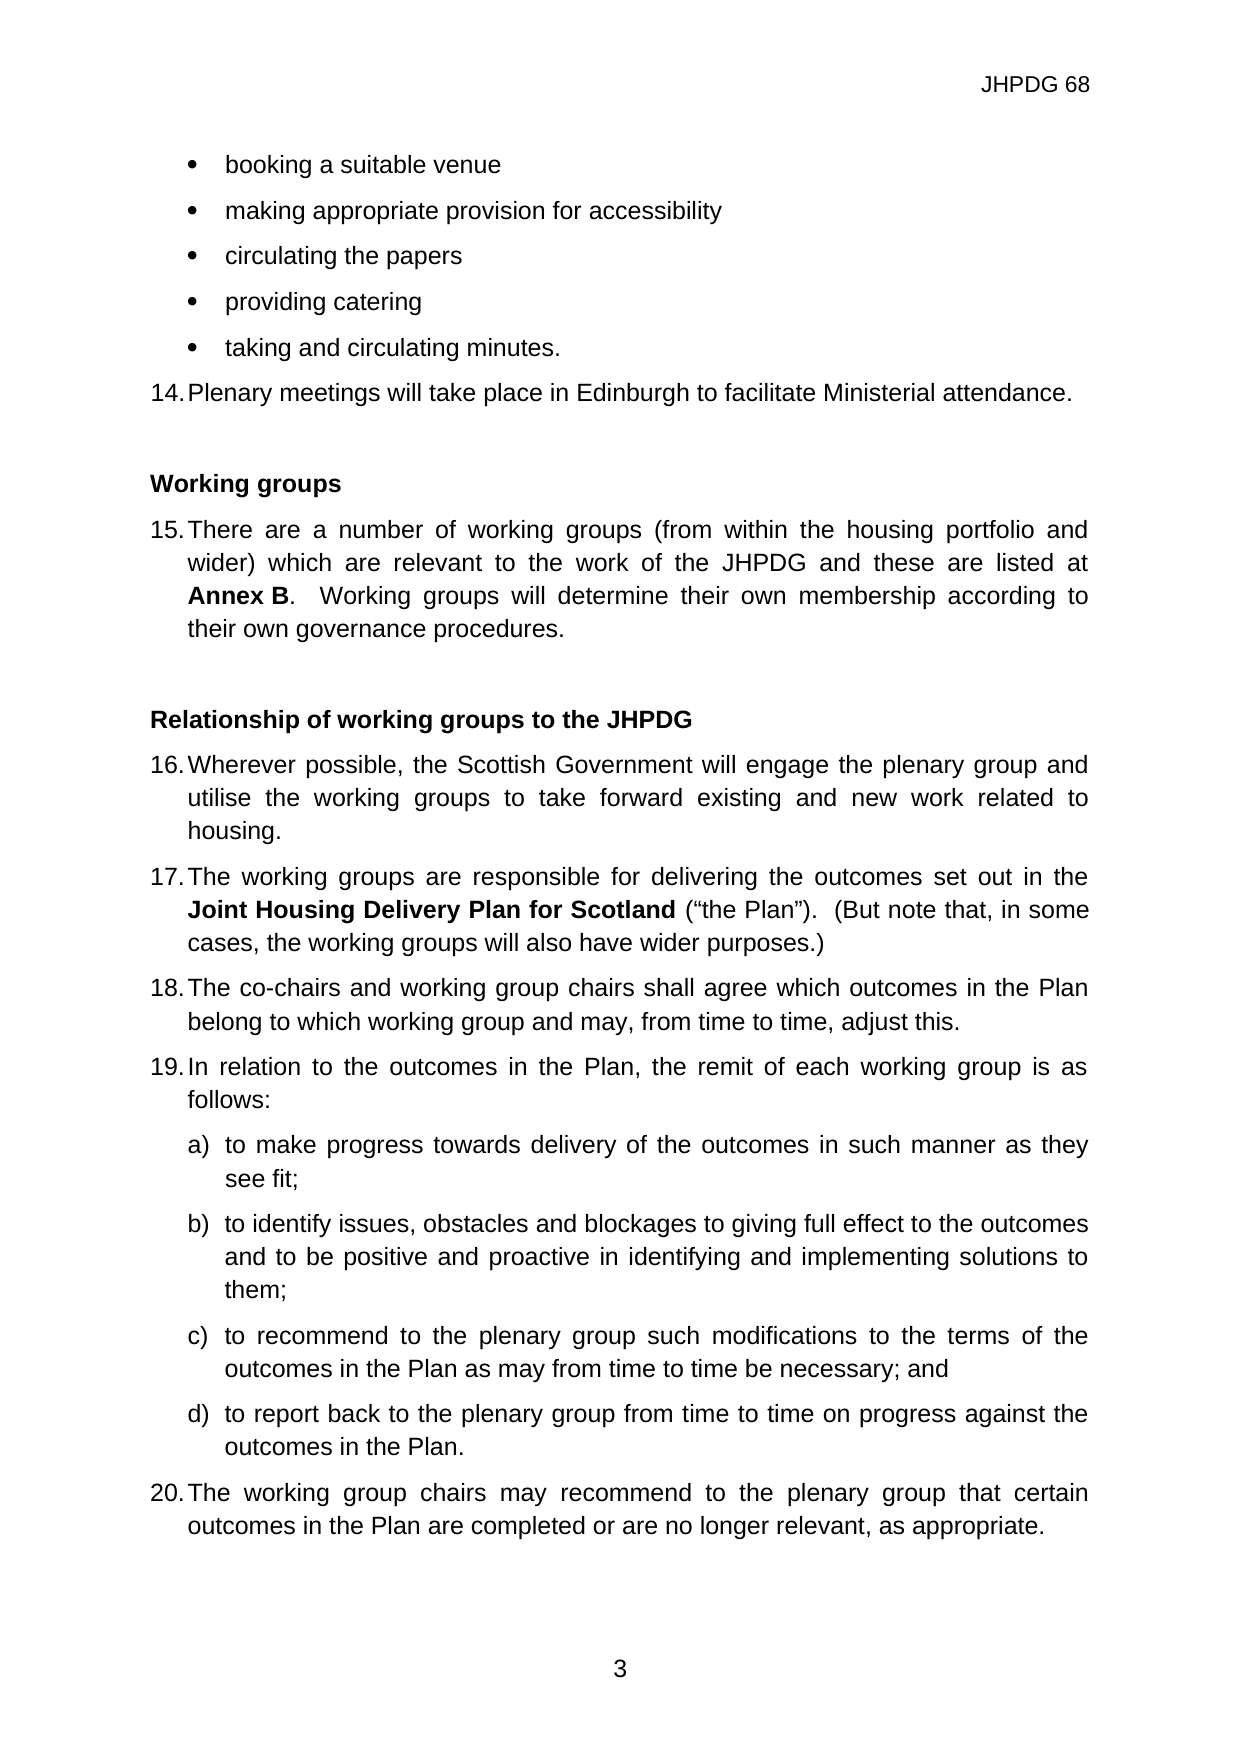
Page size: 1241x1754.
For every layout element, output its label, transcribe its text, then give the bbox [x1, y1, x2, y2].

list There are a number of working groups (from within the housing portfolio and wider) which are relevant to the work of the JHPDG and these are listed at Annex B. Working groups will determine their own membership according to their own governance procedures. [150, 515, 1090, 642]
list In relation to the outcomes in the Plan, the remit of each working group is as follows: [150, 1052, 1090, 1114]
list booking a suitable venue [188, 150, 1090, 179]
list Plenary meetings will take place in Edinburgh to facilitate Ministerial attendance. [150, 378, 1090, 407]
list providing catering [188, 287, 1090, 316]
list The co-chairs and working group chairs shall agree which outcomes in the Plan belong to which working group and may, from time to time, adjust this. [150, 973, 1090, 1035]
text Working groups [150, 469, 1090, 498]
list taking and circulating minutes. [188, 332, 1090, 361]
list making appropriate provision for accessibility [188, 196, 1090, 224]
list The working groups are responsible for delivering the outcomes set out in the Joint Housing Delivery Plan for Scotland (“the Plan”). (But note that, in some cases, the working groups will also have wider purposes.) [150, 862, 1090, 957]
list to recommend to the plenary group such modifications to the terms of the outcomes in the Plan as may from time to time be necessary; and [187, 1321, 1090, 1382]
list to make progress towards delivery of the outcomes in such manner as they see fit; [187, 1131, 1090, 1192]
text Relationship of working groups to the JHPDG [150, 705, 1090, 733]
list Wherever possible, the Scottish Government will engage the plenary group and utilise the working groups to take forward existing and new work related to housing. [150, 750, 1090, 845]
list The working group chairs may recommend to the plenary group that certain outcomes in the Plan are completed or are no longer relevant, as appropriate. [150, 1478, 1090, 1539]
list to report back to the plenary group from time to time on progress against the outcomes in the Plan. [187, 1399, 1090, 1461]
list to identify issues, obstacles and blockages to giving full effect to the outcomes and to be positive and proactive in identifying and implementing solutions to them; [187, 1209, 1090, 1304]
list circulating the papers [188, 241, 1090, 270]
